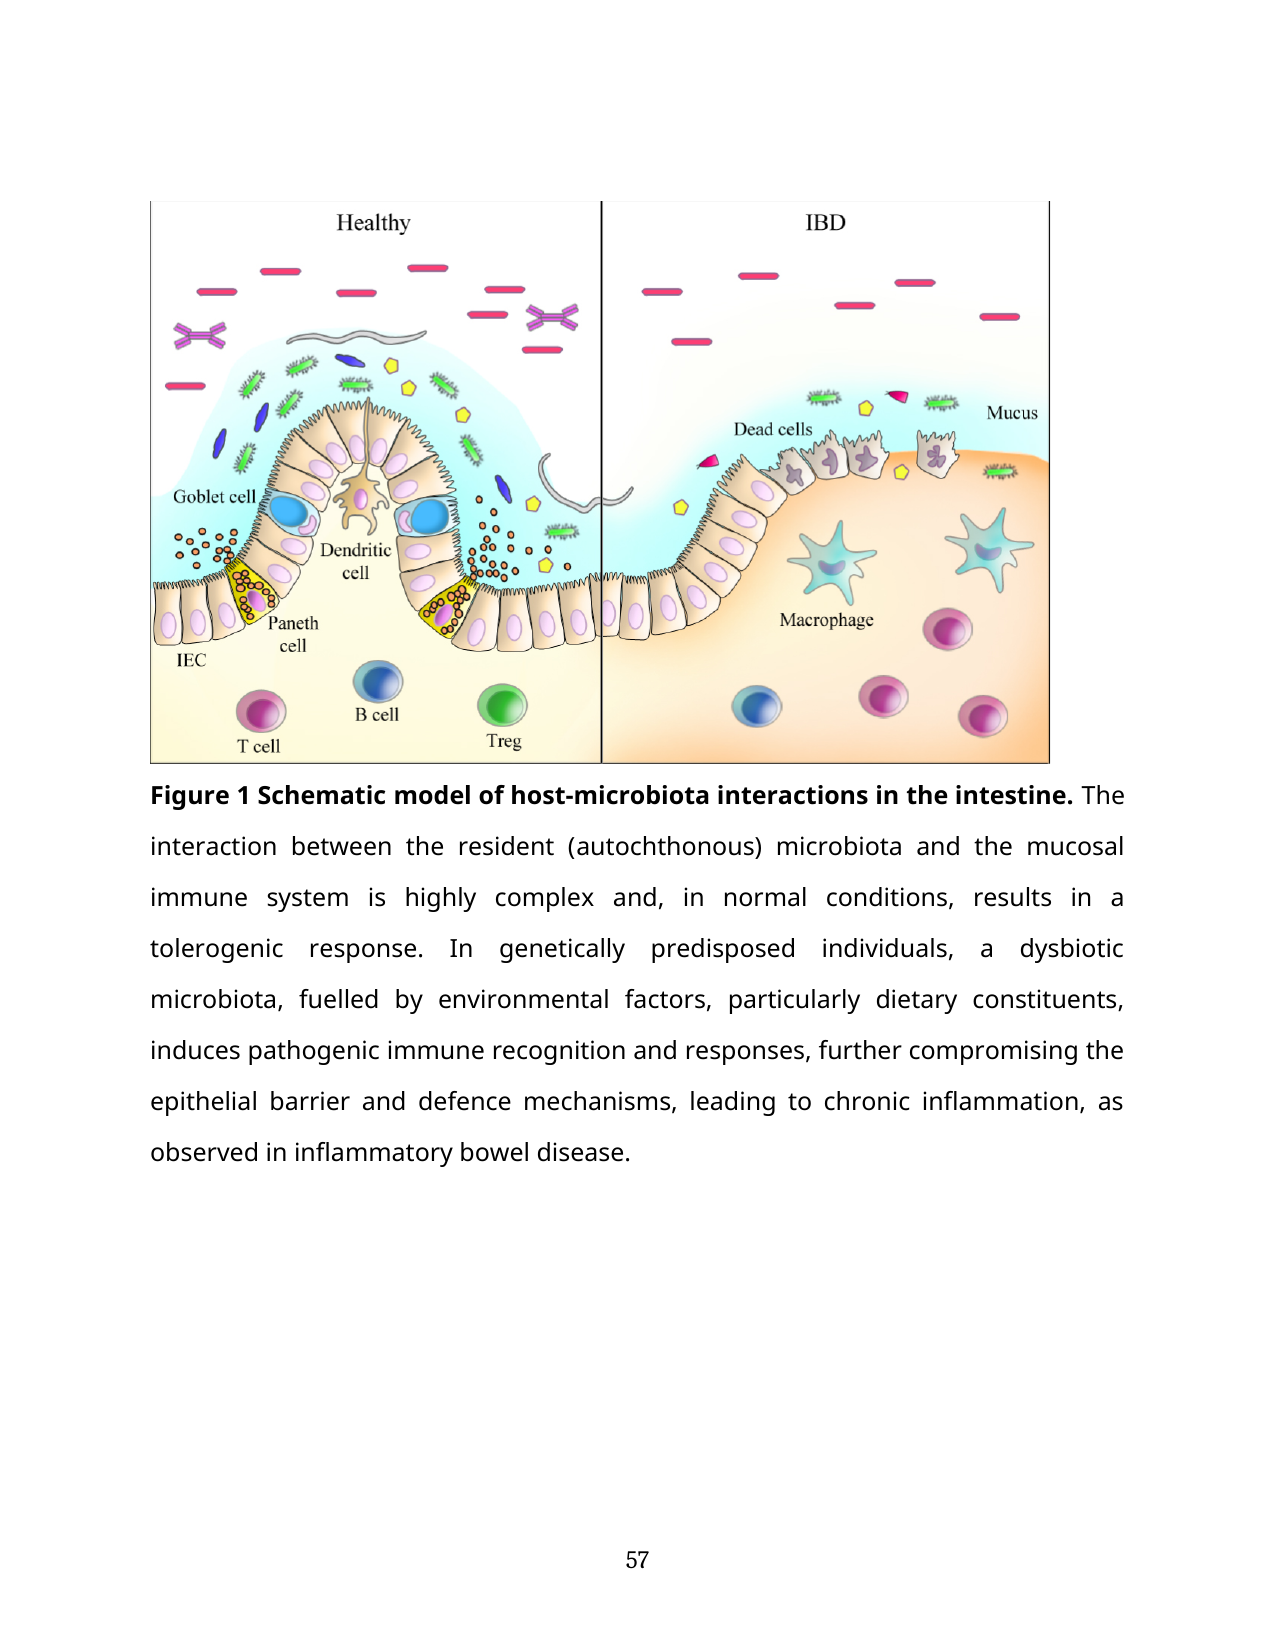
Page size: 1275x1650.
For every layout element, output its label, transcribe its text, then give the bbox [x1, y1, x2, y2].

text Figure 1 Schematic model of host-microbiota interactions in the intestine. The interaction between the resident (autochthonous) microbiota and the mucosal immune system is highly complex and, in normal conditions, results in a tolerogenic response. In genetically predisposed individuals, a dysbiotic microbiota, fuelled by environmental factors, particularly dietary constituents, induces pathogenic immune recognition and responses, further compromising the epithelial barrier and defence mechanisms, leading to chronic inflammation, as observed in inflammatory bowel disease. [150, 778, 1125, 1169]
picture [150, 201, 1050, 764]
